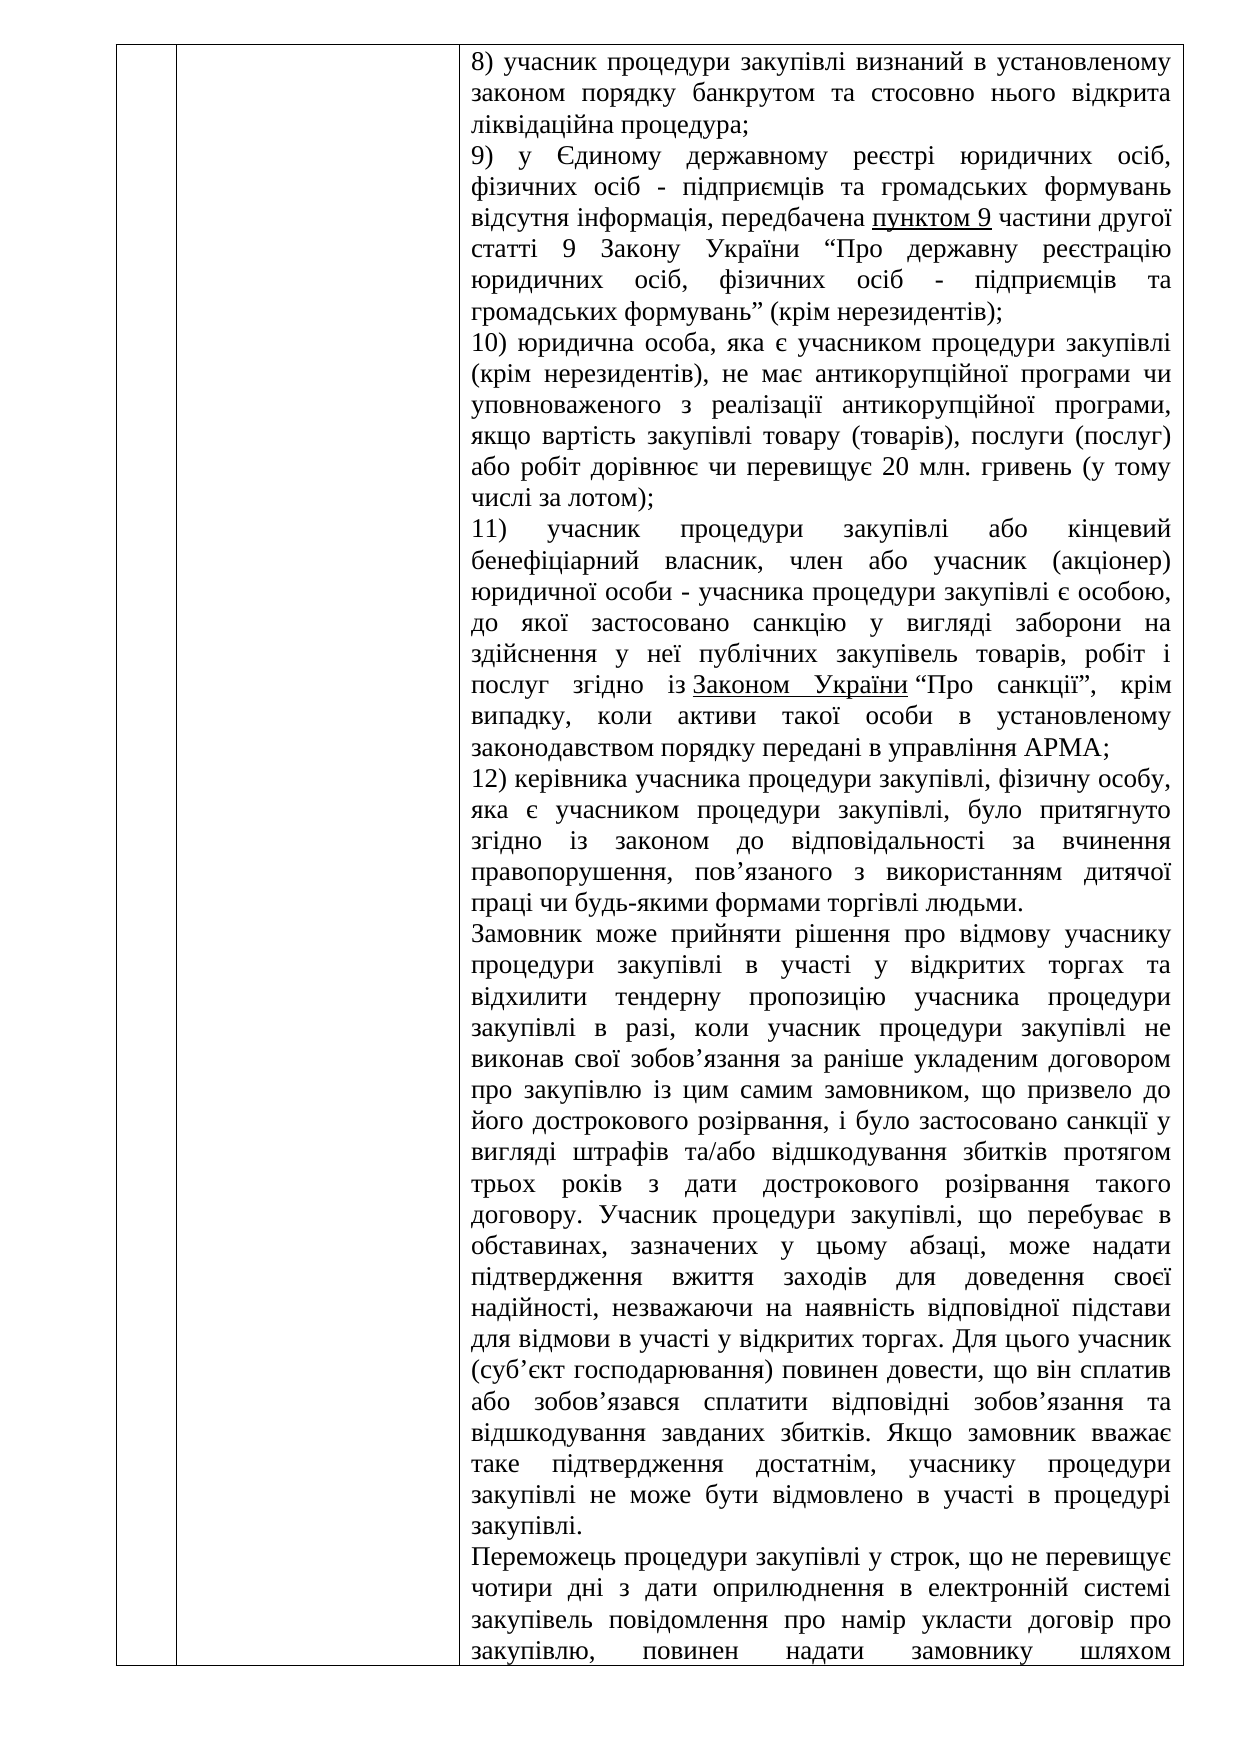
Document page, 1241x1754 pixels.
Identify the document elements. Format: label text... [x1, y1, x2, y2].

table_cell 5 [117, 45, 176, 1665]
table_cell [460, 45, 1183, 1665]
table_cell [177, 45, 459, 1665]
